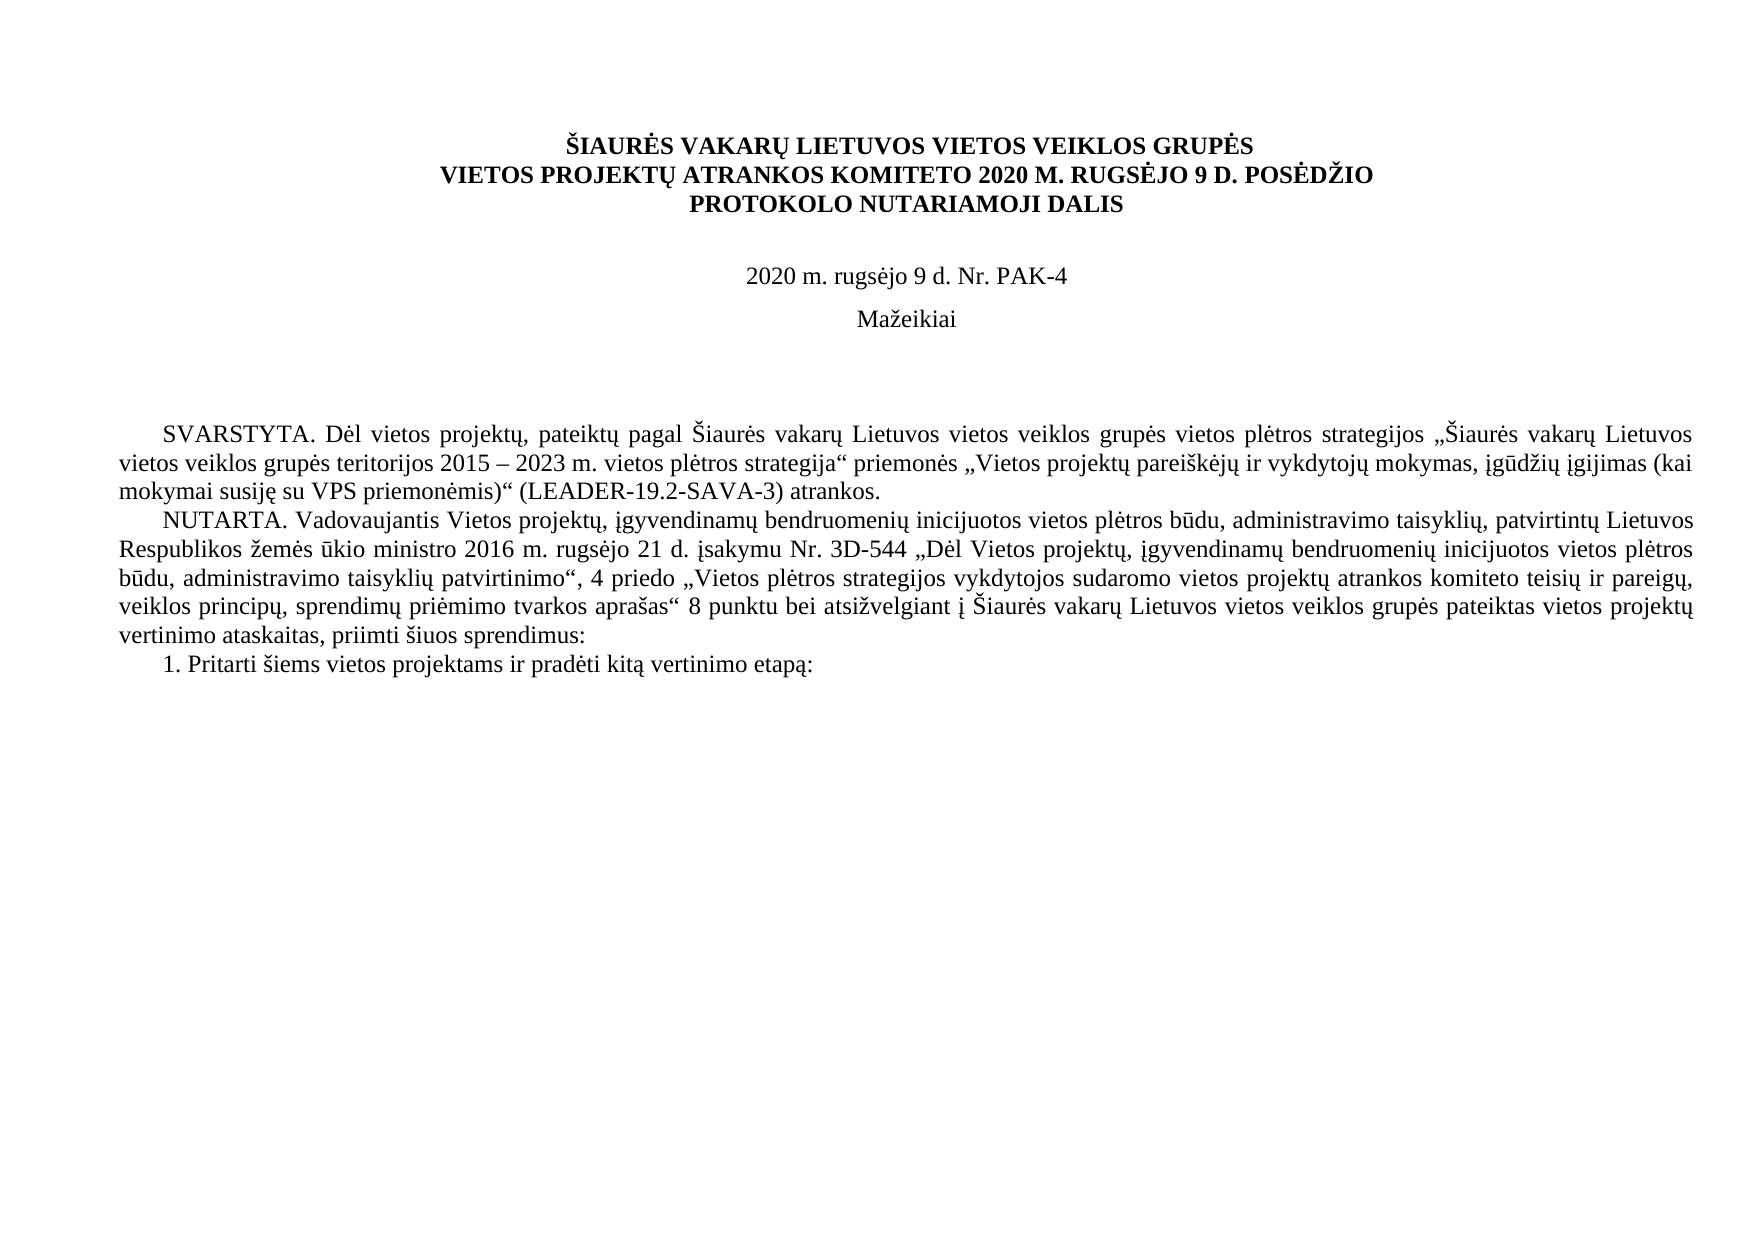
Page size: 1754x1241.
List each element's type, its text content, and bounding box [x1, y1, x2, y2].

subtitle PROTOKOLO NUTARIAMOJI DALIS [118, 189, 1695, 218]
text SVARSTYTA. Dėl vietos projektų, pateiktų pagal Šiaurės vakarų Lietuvos vietos veiklos grupės vietos plėtros strategijos „Šiaurės vakarų Lietuvos vietos veiklos grupės teritorijos 2015 – 2023 m. vietos plėtros strategija“ priemonės „Vietos projektų pareiškėjų ir vykdytojų mokymas, įgūdžių įgijimas (kai mokymai susiję su VPS priemonėmis)“ (LEADER-19.2-SAVA-3) atrankos. [119, 419, 1695, 505]
text NUTARTA. Vadovaujantis Vietos projektų, įgyvendinamų bendruomenių inicijuotos vietos plėtros būdu, administravimo taisyklių, patvirtintų Lietuvos Respublikos žemės ūkio ministro 2016 m. rugsėjo 21 d. įsakymu Nr. 3D-544 „Dėl Vietos projektų, įgyvendinamų bendruomenių inicijuotos vietos plėtros būdu, administravimo taisyklių patvirtinimo“, 4 priedo „Vietos plėtros strategijos vykdytojos sudaromo vietos projektų atrankos komiteto teisių ir pareigų, veiklos principų, sprendimų priėmimo tvarkos aprašas“ 8 punktu bei atsižvelgiant į Šiaurės vakarų Lietuvos vietos veiklos grupės pateiktas vietos projektų vertinimo ataskaitas, priimti šiuos sprendimus: [119, 505, 1695, 649]
text 1. Pritarti šiems vietos projektams ir pradėti kitą vertinimo etapą: [162, 649, 1695, 678]
text Mažeikiai [118, 304, 1695, 333]
text 2020 m. rugsėjo 9 d. Nr. PAK-4 [118, 261, 1695, 289]
subtitle ŠIAURĖS VAKARŲ LIETUVOS VIETOS VEIKLOS GRUPĖS [118, 131, 1695, 160]
subtitle VIETOS PROJEKTŲ ATRANKOS KOMITETO 2020 M. RUGSĖJO 9 D. POSĖDŽIO [118, 160, 1695, 189]
